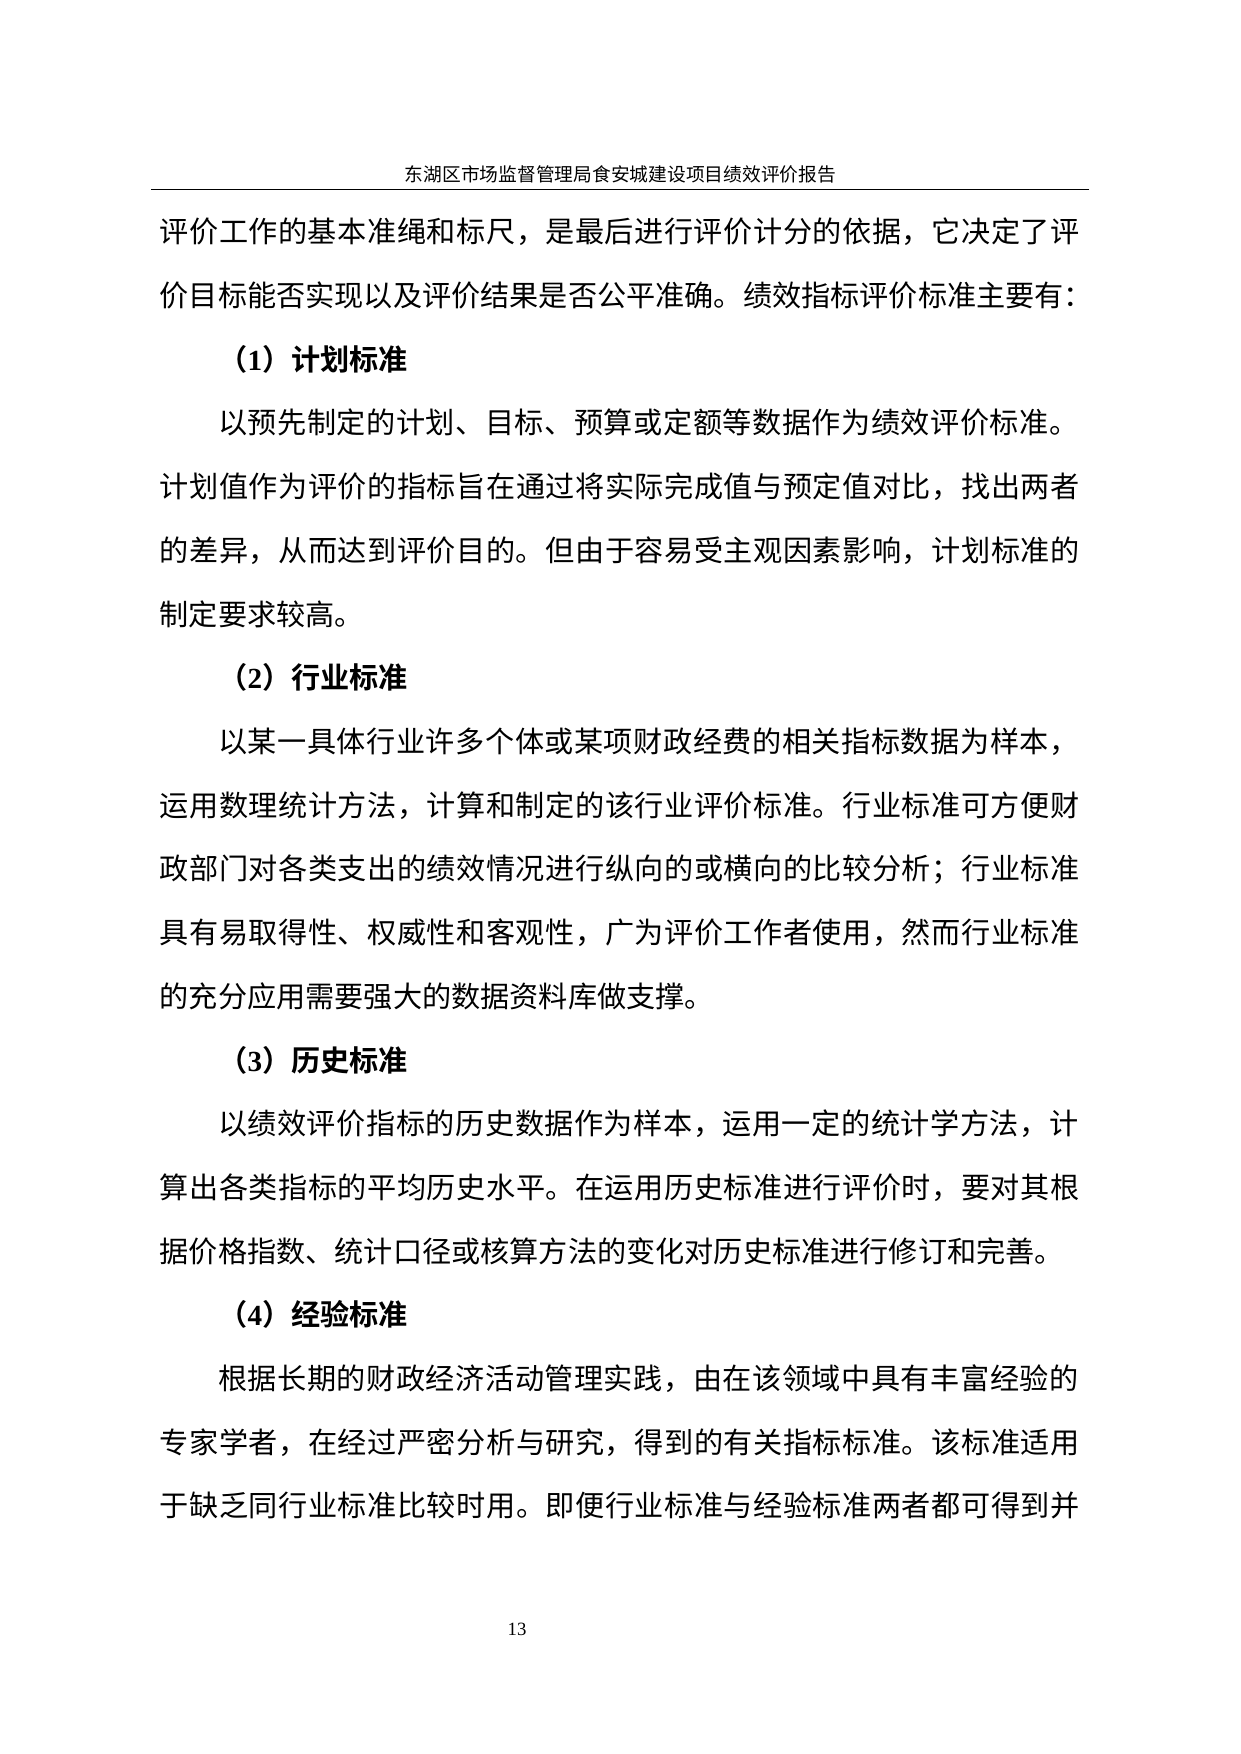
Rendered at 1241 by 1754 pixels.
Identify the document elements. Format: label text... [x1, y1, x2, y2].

text 以预先制定的计划、目标、预算或定额等数据作为绩效评价标准。计划值作为评价的指标旨在通过将实际完成值与预定值对比，找出两者的差异，从而达到评价目的。但由于容易受主观因素影响，计划标准的制定要求较高。 [159, 400, 1081, 633]
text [159, 1355, 1081, 1525]
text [159, 209, 1081, 315]
text 以绩效评价指标的历史数据作为样本，运用一定的统计学方法，计算出各类指标的平均历史水平。在运用历史标准进行评价时，要对其根据价格指数、统计口径或核算方法的变化对历史标准进行修订和完善。 [159, 1101, 1081, 1271]
text （1）计划标准 [159, 336, 1081, 379]
text （4）经验标准 [159, 1292, 1081, 1334]
text （2）行业标准 [159, 655, 1081, 697]
text （3）历史标准 [159, 1037, 1081, 1079]
text 以某一具体行业许多个体或某项财政经费的相关指标数据为样本，运用数理统计方法，计算和制定的该行业评价标准。行业标准可方便财政部门对各类支出的绩效情况进行纵向的或横向的比较分析；行业标准具有易取得性、权威性和客观性，广为评价工作者使用，然而行业标准的充分应用需要强大的数据资料库做支撑。 [159, 718, 1081, 1016]
